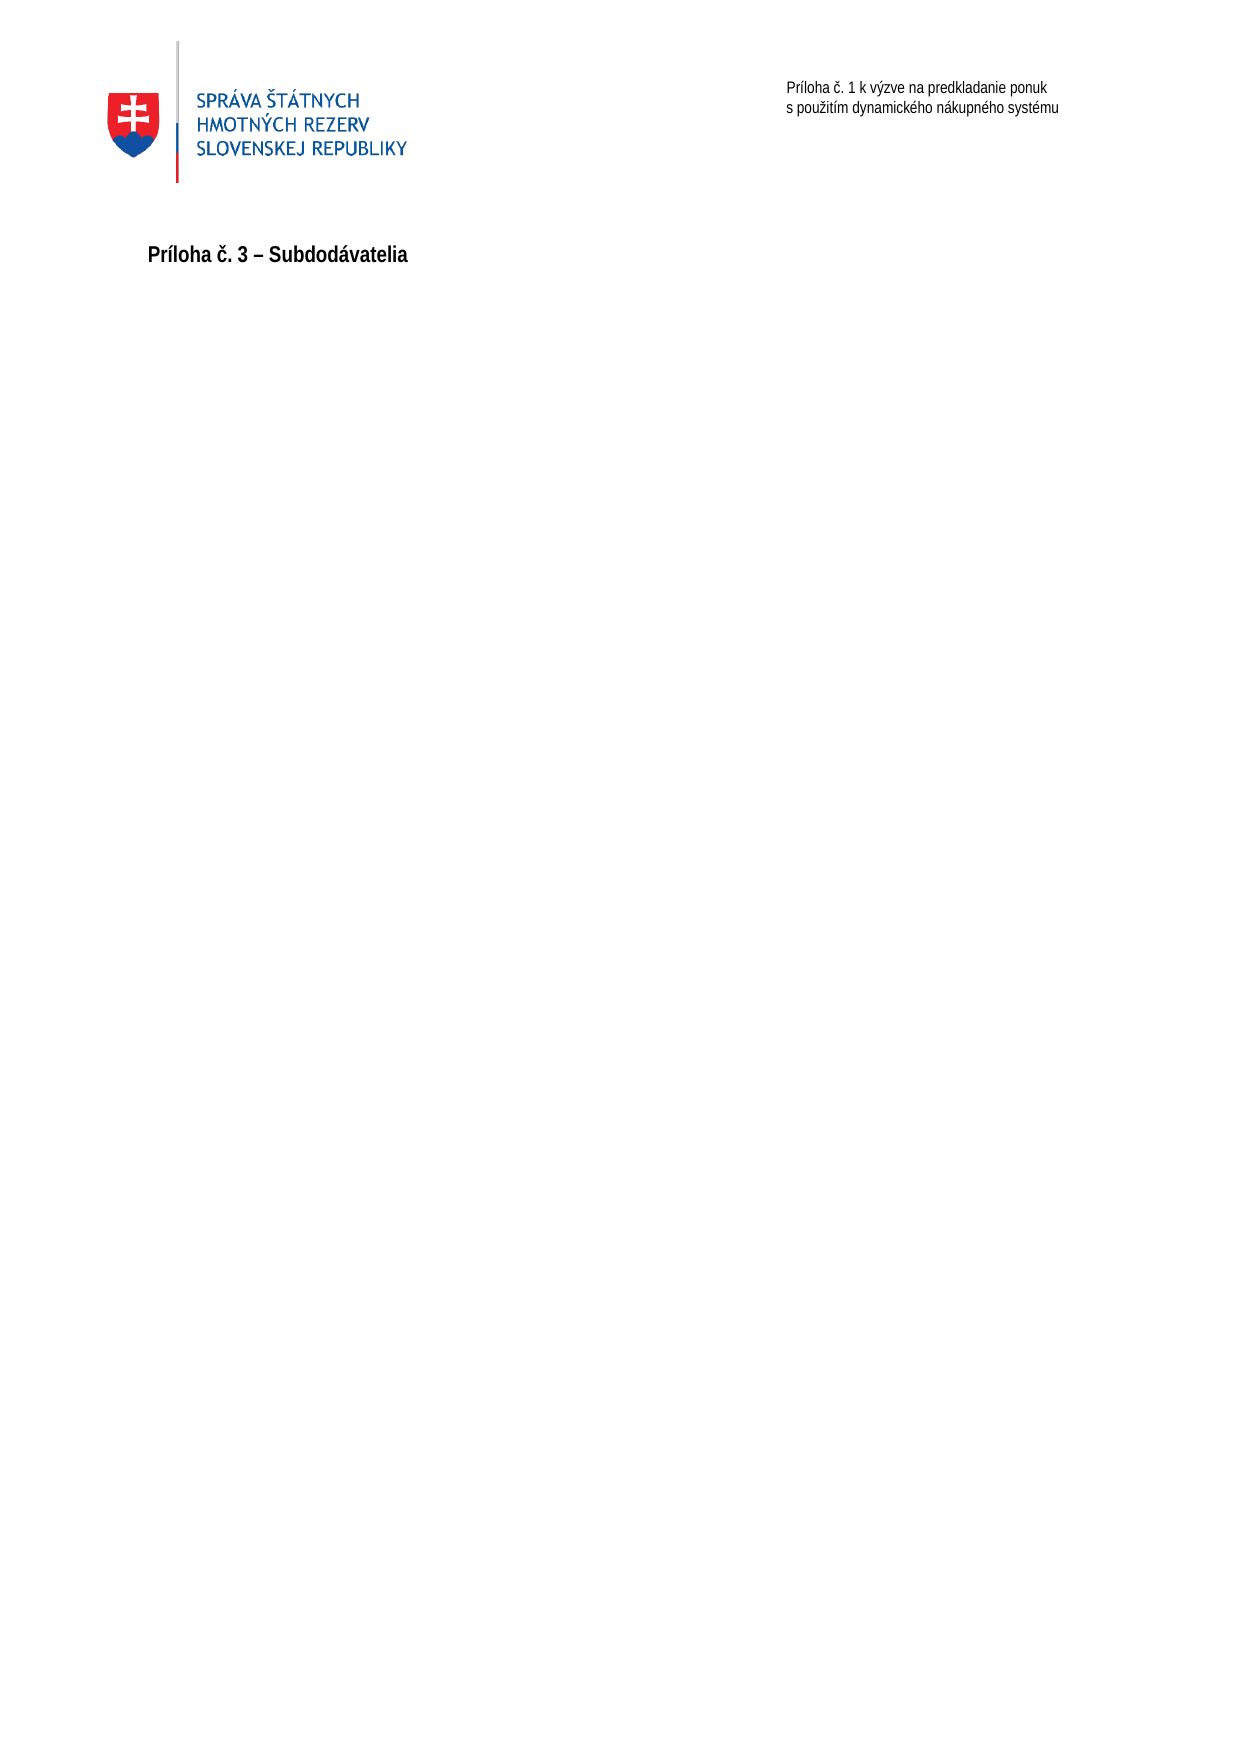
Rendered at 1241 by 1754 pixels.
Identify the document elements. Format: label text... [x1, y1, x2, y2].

picture [56, 41, 461, 207]
text Príloha č. 3 – Subdodávatelia [148, 242, 1090, 267]
